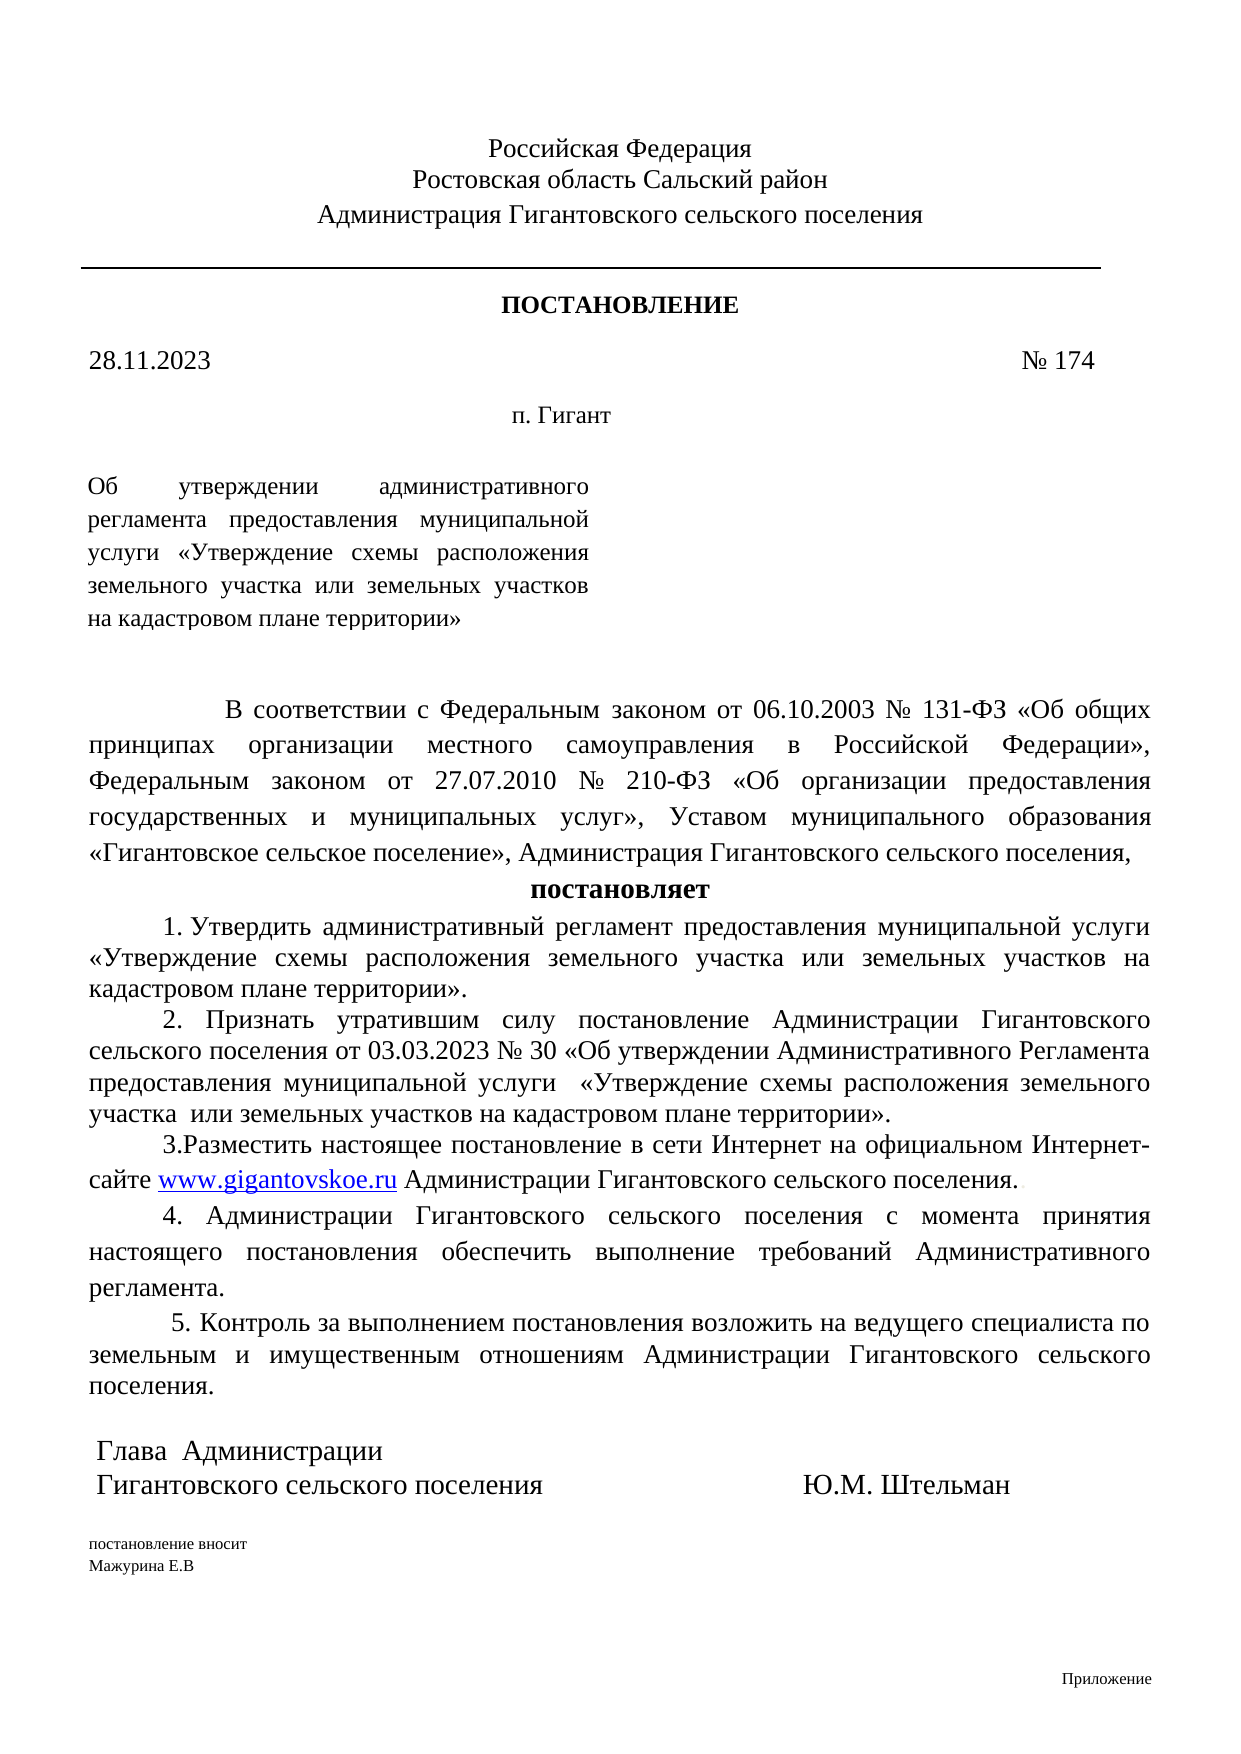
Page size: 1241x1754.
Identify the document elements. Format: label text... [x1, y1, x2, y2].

text Глава Администрации [89, 1433, 1137, 1467]
text Администрация Гигантовского сельского поселения [89, 199, 1152, 230]
text Российская Федерация [89, 132, 1152, 163]
text Ростовская область Сальский район [89, 163, 1152, 194]
text постановляет [89, 871, 1152, 905]
text Мажурина Е.В [89, 1556, 1152, 1575]
text постановление вносит [89, 1534, 1152, 1553]
list Утвердить административный регламент предоставления муниципальной услуги «Утверждение схемы расположения земельного участка или земельных участков на кадастровом плане территории». [89, 910, 1152, 1003]
text ПОСТАНОВЛЕНИЕ [89, 290, 1152, 319]
text Гигантовского сельского поселения Ю.М. Штельман [89, 1467, 1137, 1534]
text Приложение [89, 1669, 1152, 1688]
text 4. Администрации Гигантовского сельского поселения с момента принятия настоящего постановления обеспечить выполнение требований Административного регламента. [89, 1199, 1152, 1302]
text 28.11.2023 № 174 [89, 344, 1152, 375]
text 5. Контроль за выполнением постановления возложить на ведущего специалиста по земельным и имущественным отношениям Администрации Гигантовского сельского поселения. [89, 1307, 1152, 1400]
list 2. Признать утратившим силу постановление Администрации Гигантовского сельского поселения от 03.03.2023 № 30 «Об утверждении Административного Регламента предоставления муниципальной услуги «Утверждение схемы расположения земельного участка или земельных участков на кадастровом плане территории». [89, 1003, 1152, 1128]
text 3.Разместить настоящее постановление в сети Интернет на официальном Интернет-сайте www.gigantovskoe.ru Администрации Гигантовского сельского поселения.. [89, 1128, 1152, 1195]
text п. Гигант [89, 401, 1152, 429]
text В соответствии с Федеральным законом от 06.10.2003 № 131-ФЗ «Об общих принципах организации местного самоуправления в Российской Федерации», Федеральным законом от 27.07.2010 № 210-ФЗ «Об организации предоставления государственных и муниципальных услуг», Уставом муниципального образования «Гигантовское сельское поселение», Администрация Гигантовского сельского поселения, [89, 693, 1152, 867]
